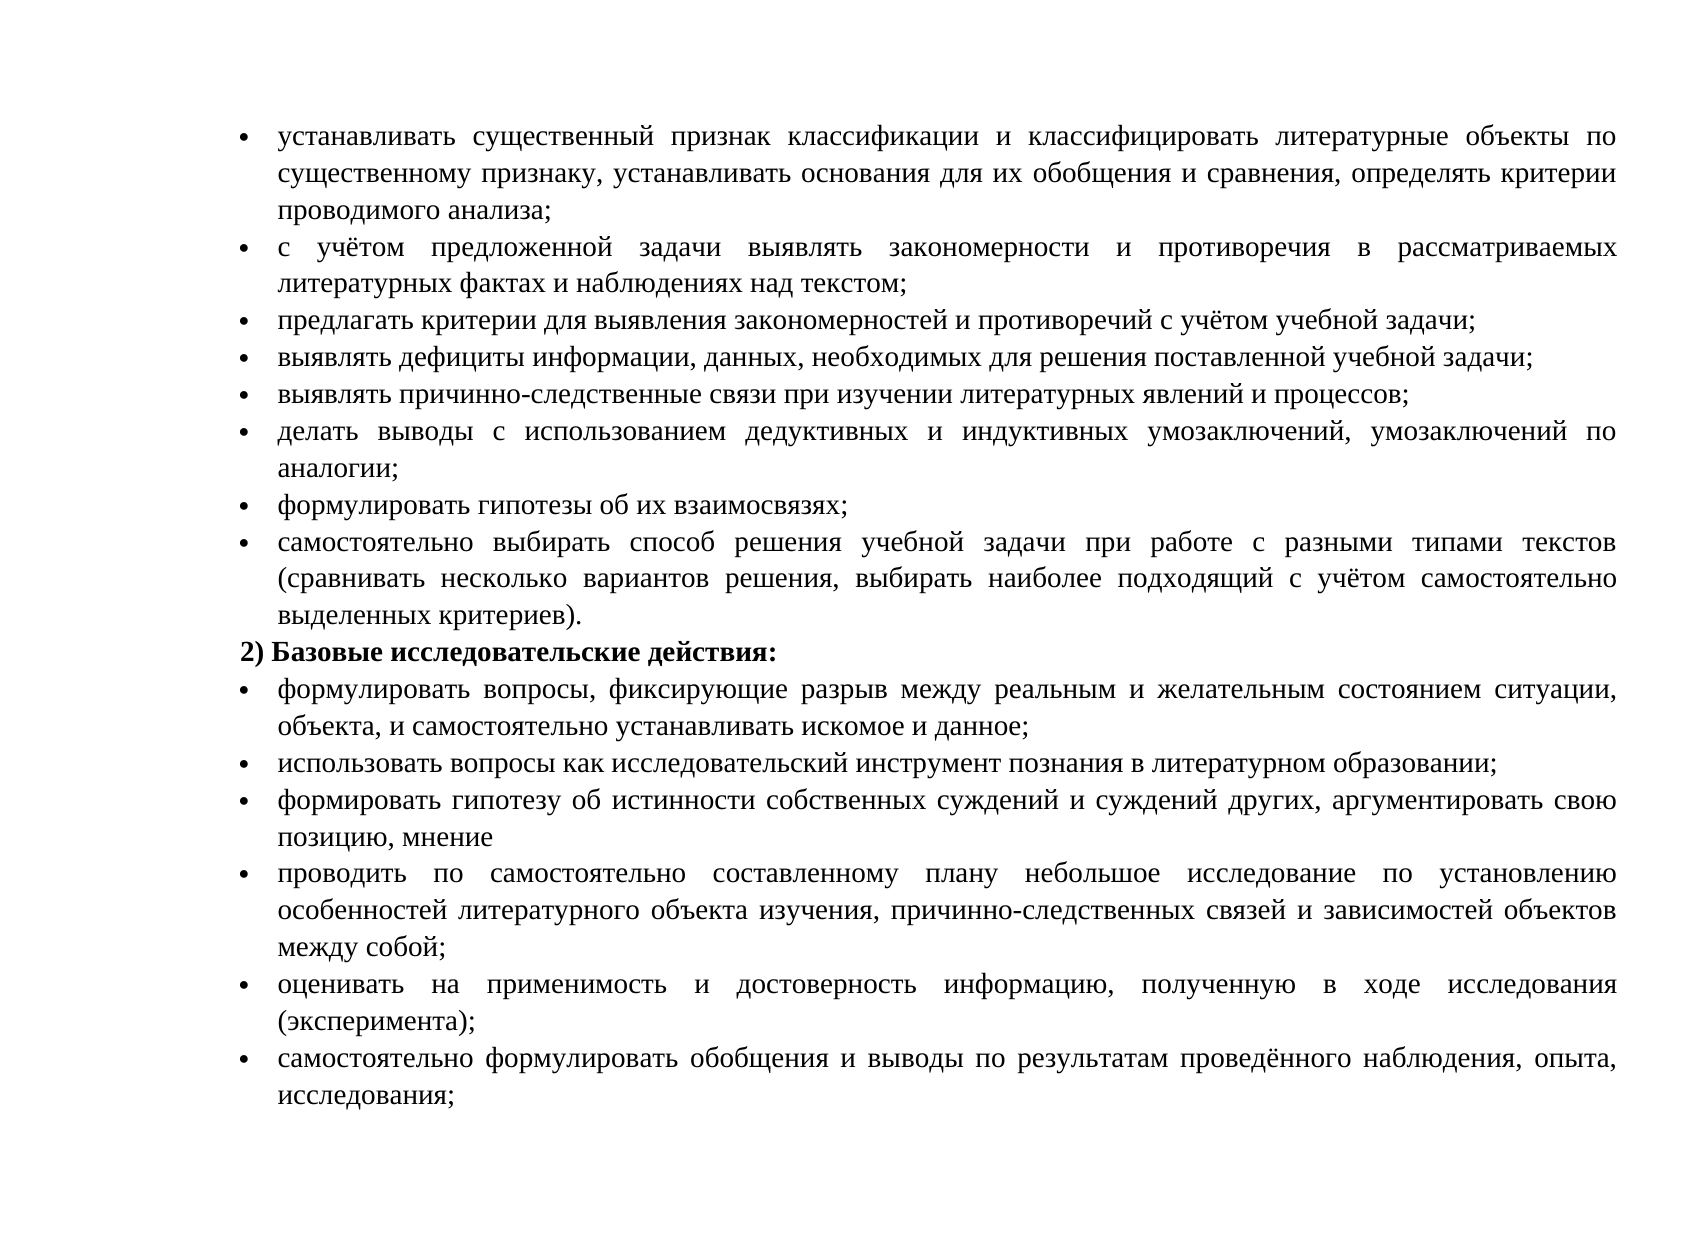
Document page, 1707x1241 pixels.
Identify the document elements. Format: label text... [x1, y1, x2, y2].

list устанавливать существенный признак классификации и классифицировать литературные объекты по существенному признаку, устанавливать основания для их обобщения и сравнения, определять критерии проводимого анализа; [240, 118, 1618, 225]
list формировать гипотезу об истинности собственных суждений и суждений других, аргументировать свою позицию, мнение [240, 782, 1618, 852]
list предлагать критерии для выявления закономерностей и противоречий с учётом учебной задачи; [240, 302, 1618, 336]
list формулировать гипотезы об их взаимосвязях; [240, 487, 1618, 520]
list с учётом предложенной задачи выявлять закономерности и противоречия в рассматриваемых литературных фактах и наблюдениях над текстом; [240, 229, 1618, 299]
list проводить по самостоятельно составленному плану небольшое исследование по установлению особенностей литературного объекта изучения, причинно-следственных связей и зависимостей объектов между собой; [240, 856, 1618, 963]
text 2) Базовые исследовательские действия: [177, 634, 1618, 668]
list выявлять причинно-следственные связи при изучении литературных явлений и процессов; [240, 376, 1618, 410]
list использовать вопросы как исследовательский инструмент познания в литературном образовании; [240, 745, 1618, 778]
list самостоятельно выбирать способ решения учебной задачи при работе с разными типами текстов (сравнивать несколько вариантов решения, выбирать наиболее подходящий с учётом самостоятельно выделенных критериев). [240, 524, 1618, 631]
list делать выводы с использованием дедуктивных и индуктивных умозаключений, умозаключений по аналогии; [240, 413, 1618, 483]
list выявлять дефициты информации, данных, необходимых для решения поставленной учебной задачи; [240, 339, 1618, 373]
list формулировать вопросы, фиксирующие разрыв между реальным и желательным состоянием ситуации, объекта, и самостоятельно устанавливать искомое и данное; [240, 671, 1618, 742]
list оценивать на применимость и достоверность информацию, полученную в ходе исследования (эксперимента); [240, 966, 1618, 1037]
list самостоятельно формулировать обобщения и выводы по результатам проведённого наблюдения, опыта, исследования; [240, 1040, 1618, 1110]
